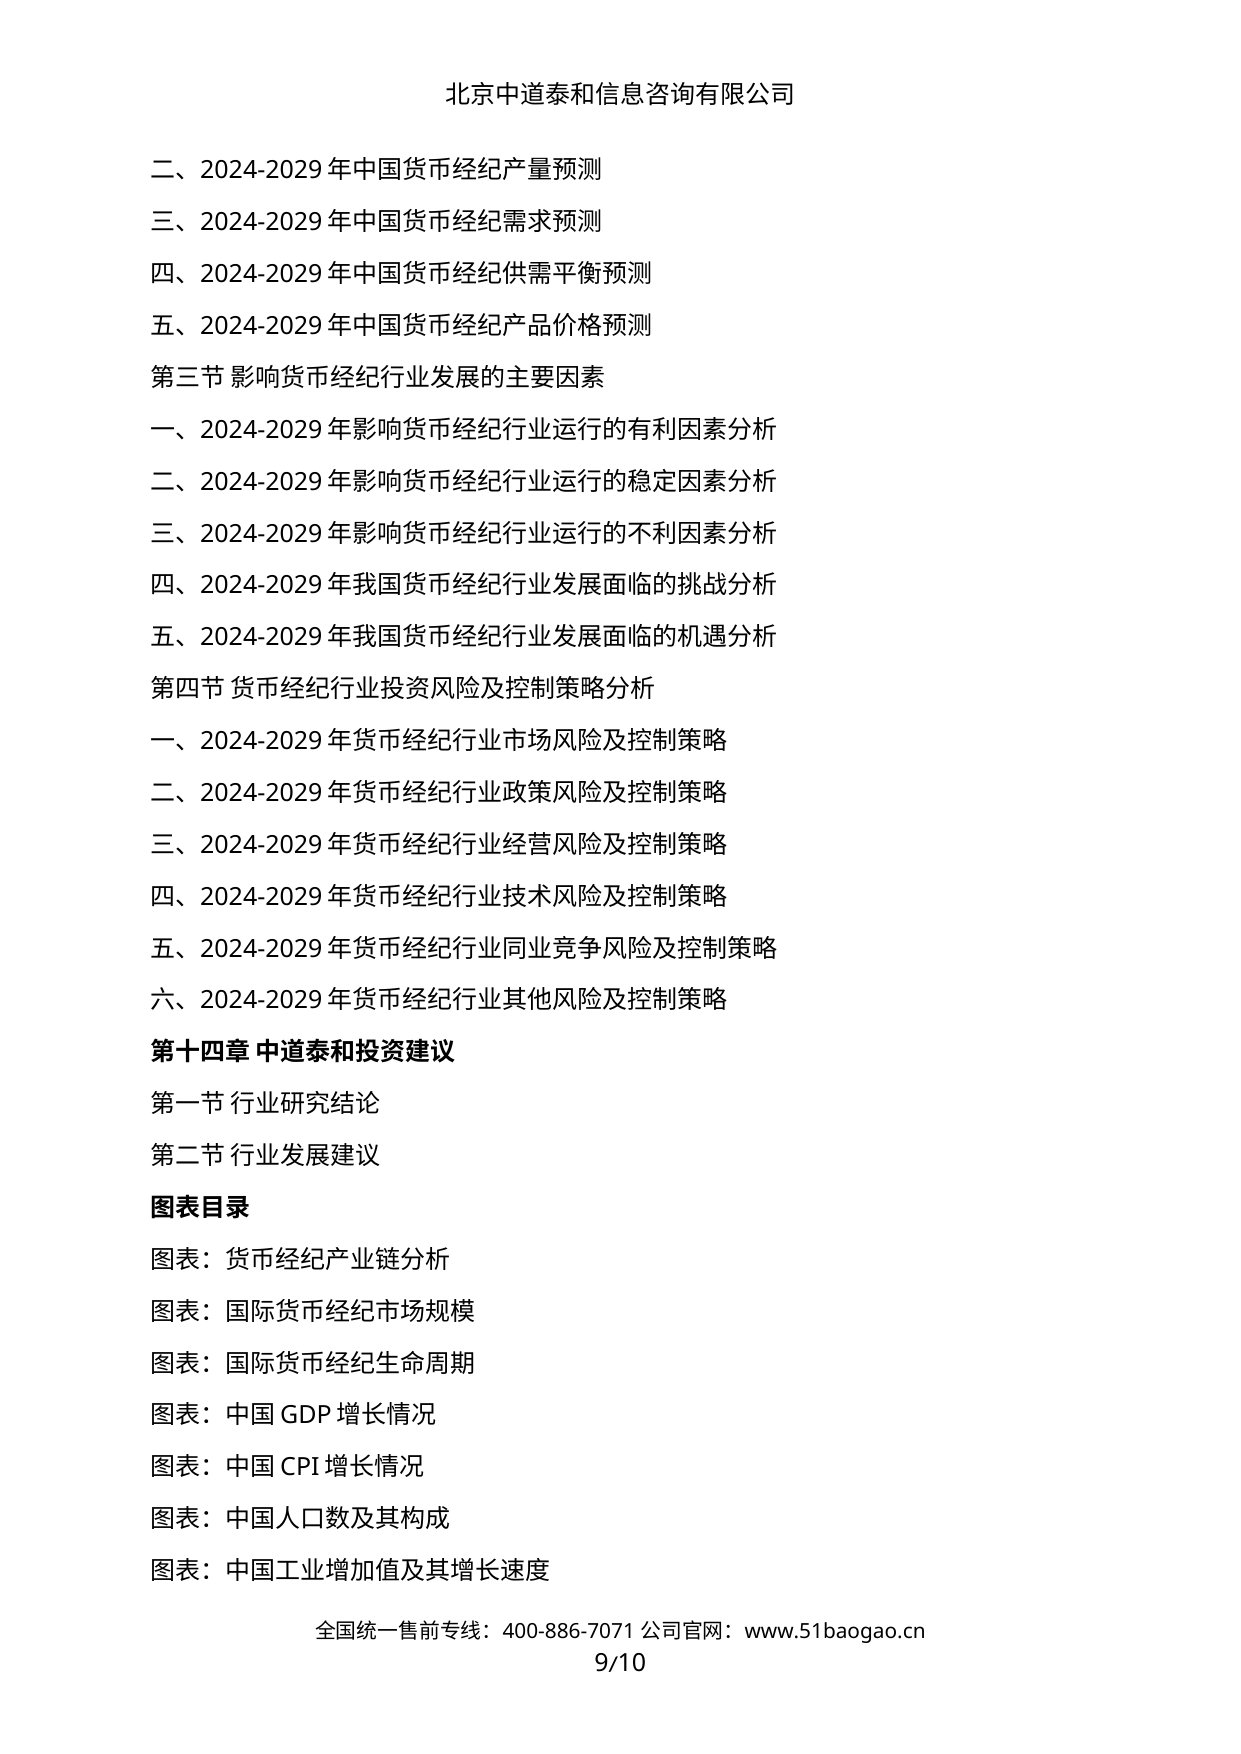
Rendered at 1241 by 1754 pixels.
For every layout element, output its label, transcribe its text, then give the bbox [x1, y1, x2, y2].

text 六、2024-2029年货币经纪行业其他风险及控制策略 [150, 980, 1090, 1016]
text 一、2024-2029年影响货币经纪行业运行的有利因素分析 [150, 409, 1090, 446]
text 图表：中国GDP增长情况 [150, 1395, 1090, 1431]
text 四、2024-2029年货币经纪行业技术风险及控制策略 [150, 876, 1090, 912]
text 三、2024-2029年影响货币经纪行业运行的不利因素分析 [150, 513, 1090, 549]
text 图表：中国工业增加值及其增长速度 [150, 1551, 1090, 1587]
text 图表：国际货币经纪市场规模 [150, 1291, 1090, 1327]
text 图表：国际货币经纪生命周期 [150, 1343, 1090, 1379]
text 一、2024-2029年货币经纪行业市场风险及控制策略 [150, 721, 1090, 757]
text 第一节 行业研究结论 [150, 1084, 1090, 1120]
text 图表：中国人口数及其构成 [150, 1499, 1090, 1535]
text 图表：中国CPI增长情况 [150, 1447, 1090, 1483]
text 二、2024-2029年货币经纪行业政策风险及控制策略 [150, 772, 1090, 809]
text 图表：货币经纪产业链分析 [150, 1239, 1090, 1276]
text 第三节 影响货币经纪行业发展的主要因素 [150, 357, 1090, 394]
text 第二节 行业发展建议 [150, 1136, 1090, 1172]
text 五、2024-2029年中国货币经纪产品价格预测 [150, 306, 1090, 342]
text 四、2024-2029年我国货币经纪行业发展面临的挑战分析 [150, 565, 1090, 601]
text 图表目录 [150, 1187, 1090, 1224]
text 二、2024-2029年中国货币经纪产量预测 [150, 150, 1090, 186]
text 三、2024-2029年中国货币经纪需求预测 [150, 202, 1090, 238]
text 四、2024-2029年中国货币经纪供需平衡预测 [150, 254, 1090, 290]
text 第四节 货币经纪行业投资风险及控制策略分析 [150, 669, 1090, 705]
text 五、2024-2029年我国货币经纪行业发展面临的机遇分析 [150, 617, 1090, 653]
text 二、2024-2029年影响货币经纪行业运行的稳定因素分析 [150, 461, 1090, 497]
text 第十四章 中道泰和投资建议 [150, 1032, 1090, 1068]
text 三、2024-2029年货币经纪行业经营风险及控制策略 [150, 824, 1090, 861]
text 五、2024-2029年货币经纪行业同业竞争风险及控制策略 [150, 928, 1090, 964]
